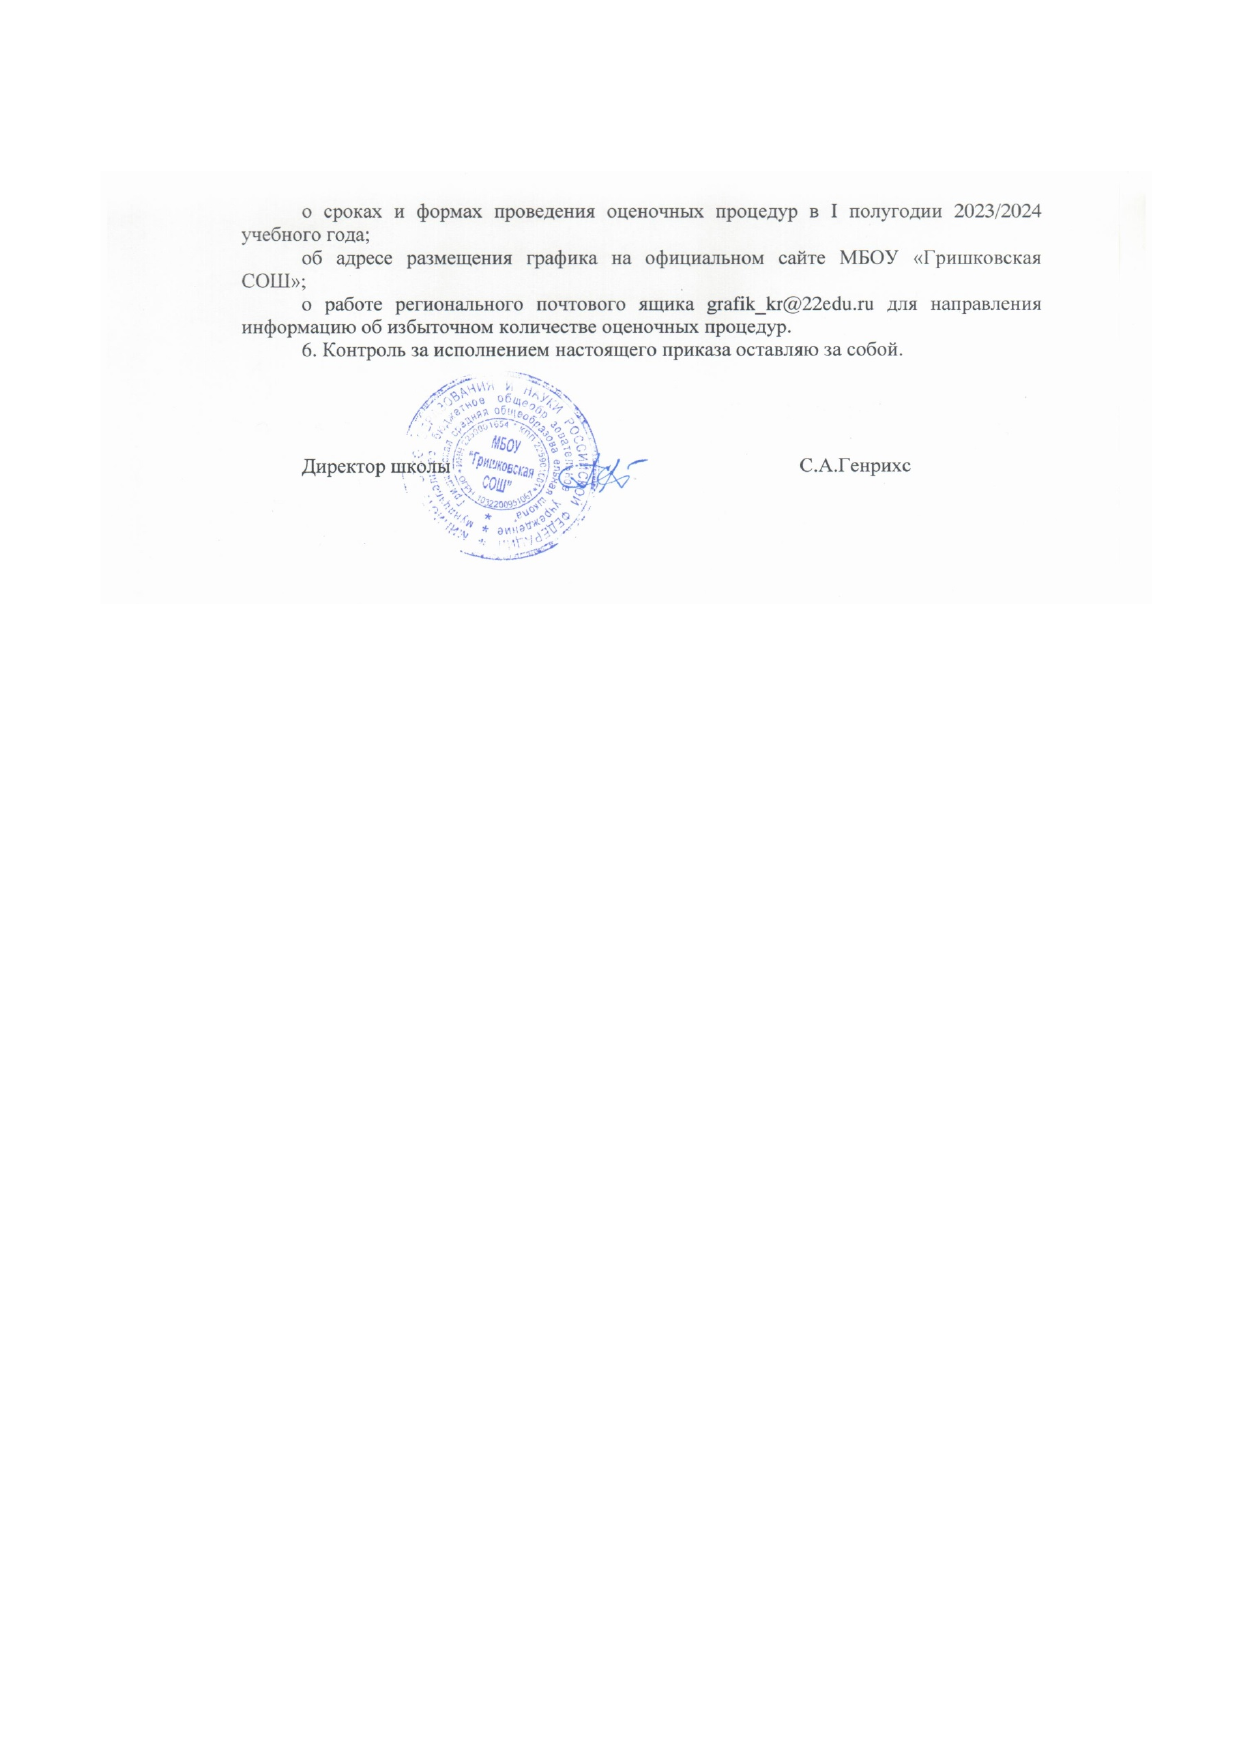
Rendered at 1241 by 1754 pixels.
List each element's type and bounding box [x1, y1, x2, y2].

picture [100, 171, 1152, 604]
